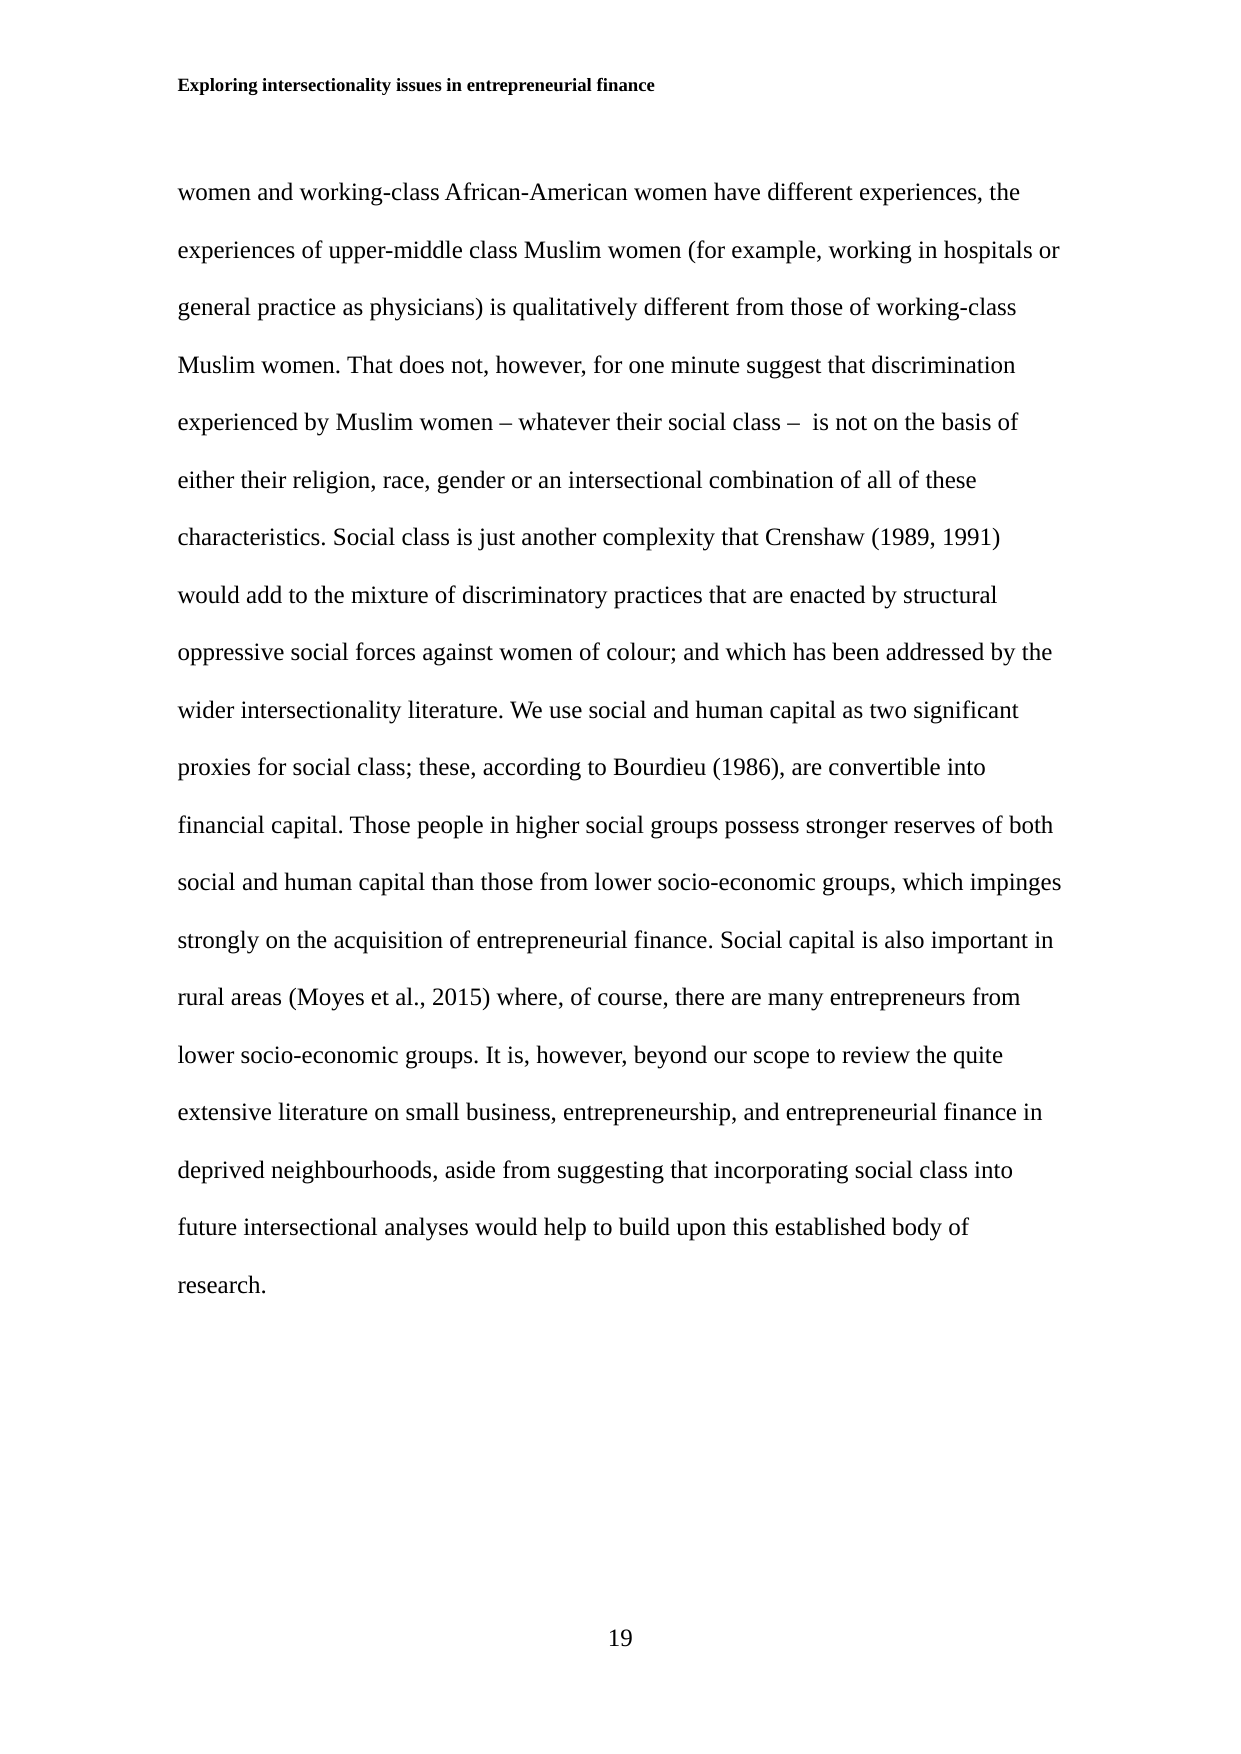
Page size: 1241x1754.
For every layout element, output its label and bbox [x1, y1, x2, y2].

text [177, 177, 1063, 1298]
